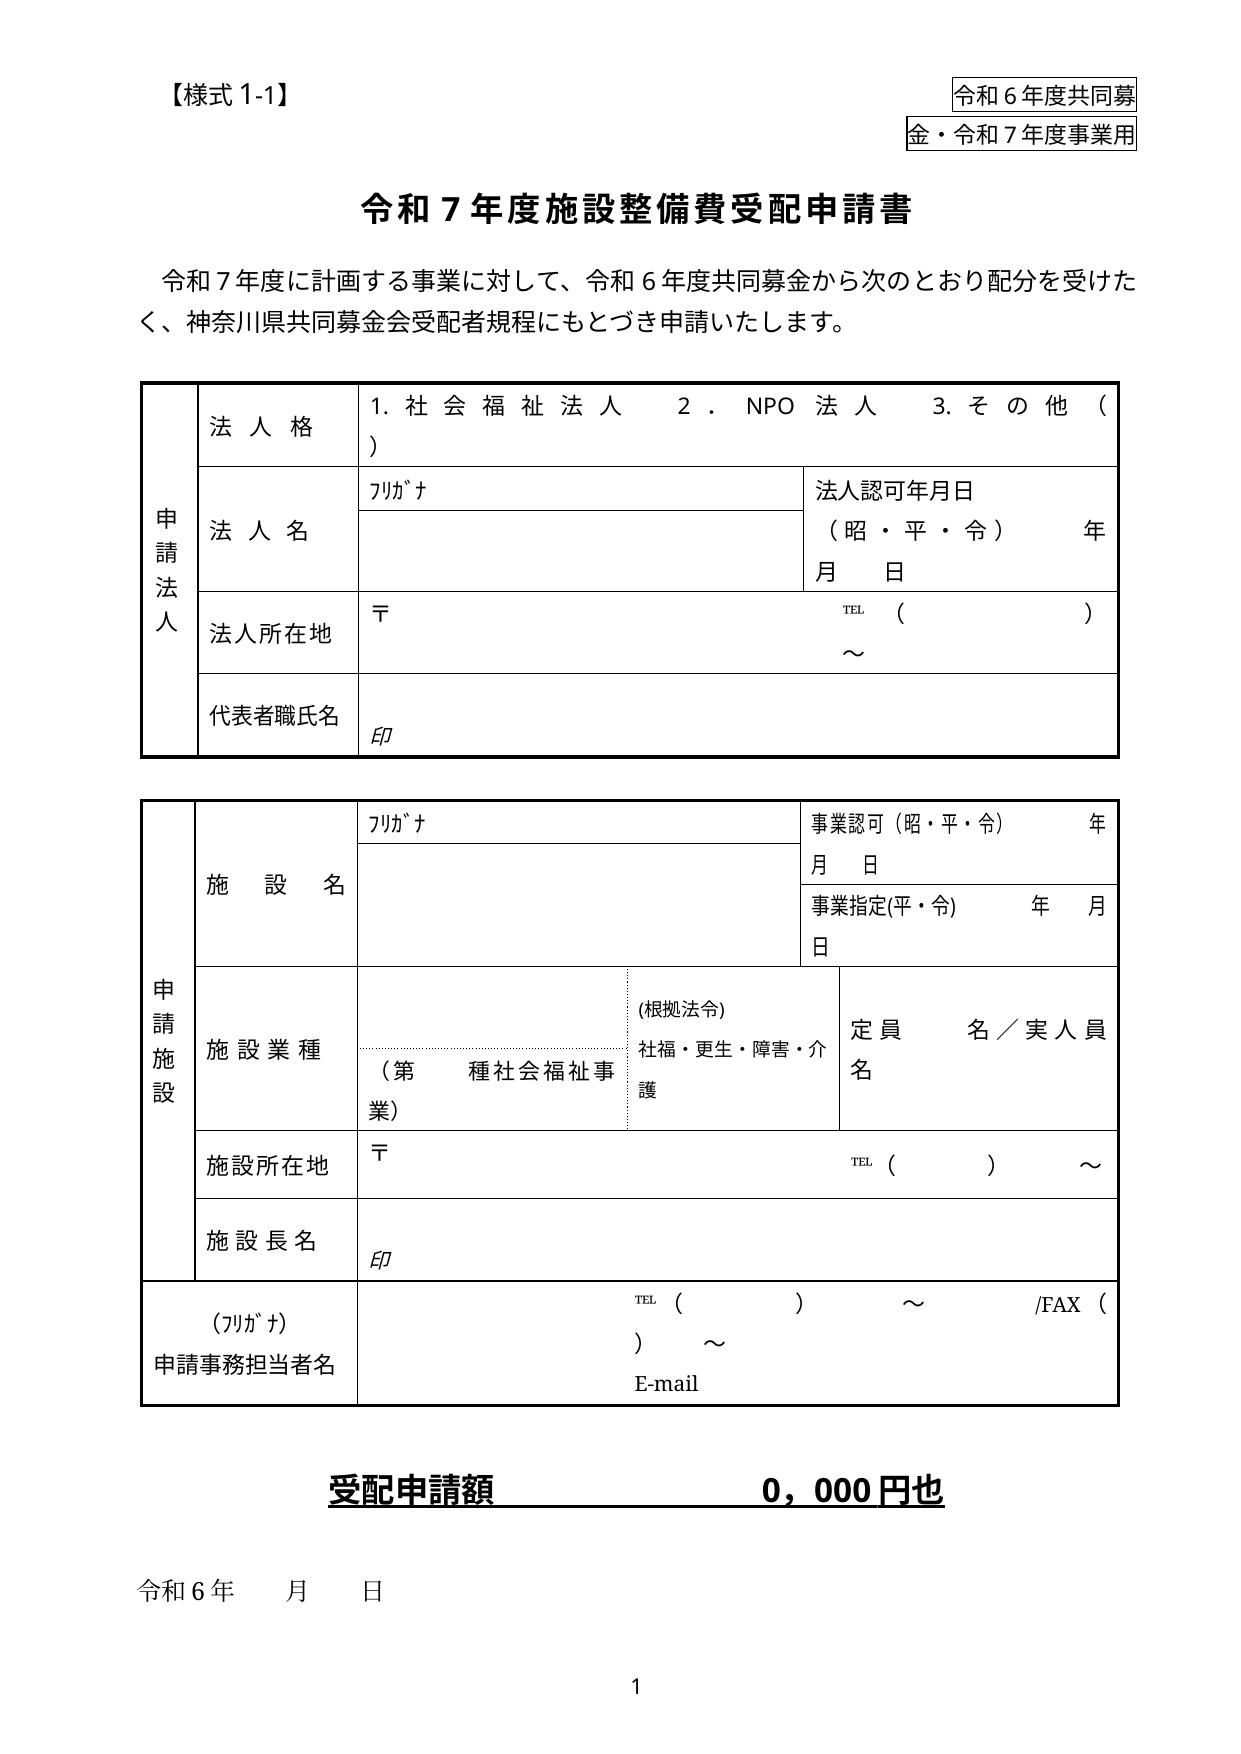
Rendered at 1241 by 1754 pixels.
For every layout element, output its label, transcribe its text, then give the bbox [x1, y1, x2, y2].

table_cell （第 種社会福祉事業） [358, 1048, 627, 1130]
table_cell 施設長名 [196, 1199, 357, 1280]
table_header 施設名 [196, 802, 357, 966]
table_cell 施設業種 [196, 967, 357, 1130]
table_header 事業認可（昭・平・令） 年 月 日 [801, 802, 1117, 883]
table_cell （ﾌﾘｶﾞﾅ） 申請事務担当者名 [143, 1282, 357, 1404]
table_cell ﾌﾘｶﾞﾅ [359, 467, 803, 509]
table_cell ℡（ ） ～ [831, 592, 1117, 673]
text 令和7年度に計画する事業に対して、令和6年度共同募金から次のとおり配分を受けたく、神奈川県共同募金会受配者規程にもとづき申請いたします。 [136, 259, 1140, 341]
table_header 申請施設 [143, 802, 194, 1280]
text 令和7年度施設整備費受配申請書 [136, 166, 1137, 247]
text 【様式1-1】 令和6年度共同募金・令和7年度事業用 [136, 73, 1137, 154]
table_cell 〒 [359, 592, 831, 673]
table_cell [358, 844, 800, 966]
table_cell 代表者職氏名 [199, 674, 358, 755]
table_cell 〒 [358, 1131, 839, 1197]
table_cell 定員 名／実人員 名 [840, 967, 1117, 1130]
table_cell 事業指定(平・令) 年 月 日 [801, 885, 1117, 966]
table_cell 施設所在地 [196, 1131, 357, 1197]
table_cell ℡（ ） ～ [839, 1131, 1117, 1197]
table_cell 法人所在地 [199, 592, 358, 673]
table_header 法人格 [199, 385, 358, 466]
table_cell ℡（ ） ～ /FAX（ ） ～ E-mail [623, 1282, 1117, 1404]
table_header 1.社会福祉法人 2．NPO法人 3.その他（ ） [359, 385, 1117, 466]
table_cell 印 [358, 1199, 1117, 1280]
table_header ﾌﾘｶﾞﾅ [358, 802, 800, 843]
table_cell (根拠法令) 社福・更生・障害・介護 [627, 967, 839, 1130]
text 令和6年 月 日 [136, 1569, 1137, 1610]
table_cell [358, 967, 627, 1048]
table_header 申請法人 [143, 385, 197, 755]
table_cell [358, 1282, 623, 1404]
table_cell 法人名 [199, 467, 358, 591]
table_cell 印 [359, 674, 1117, 755]
table_cell 法人認可年月日 （昭・平・令） 年 月 日 [804, 467, 1117, 591]
table_cell [359, 511, 803, 591]
text 受配申請額 0，000円也 [136, 1447, 1137, 1529]
